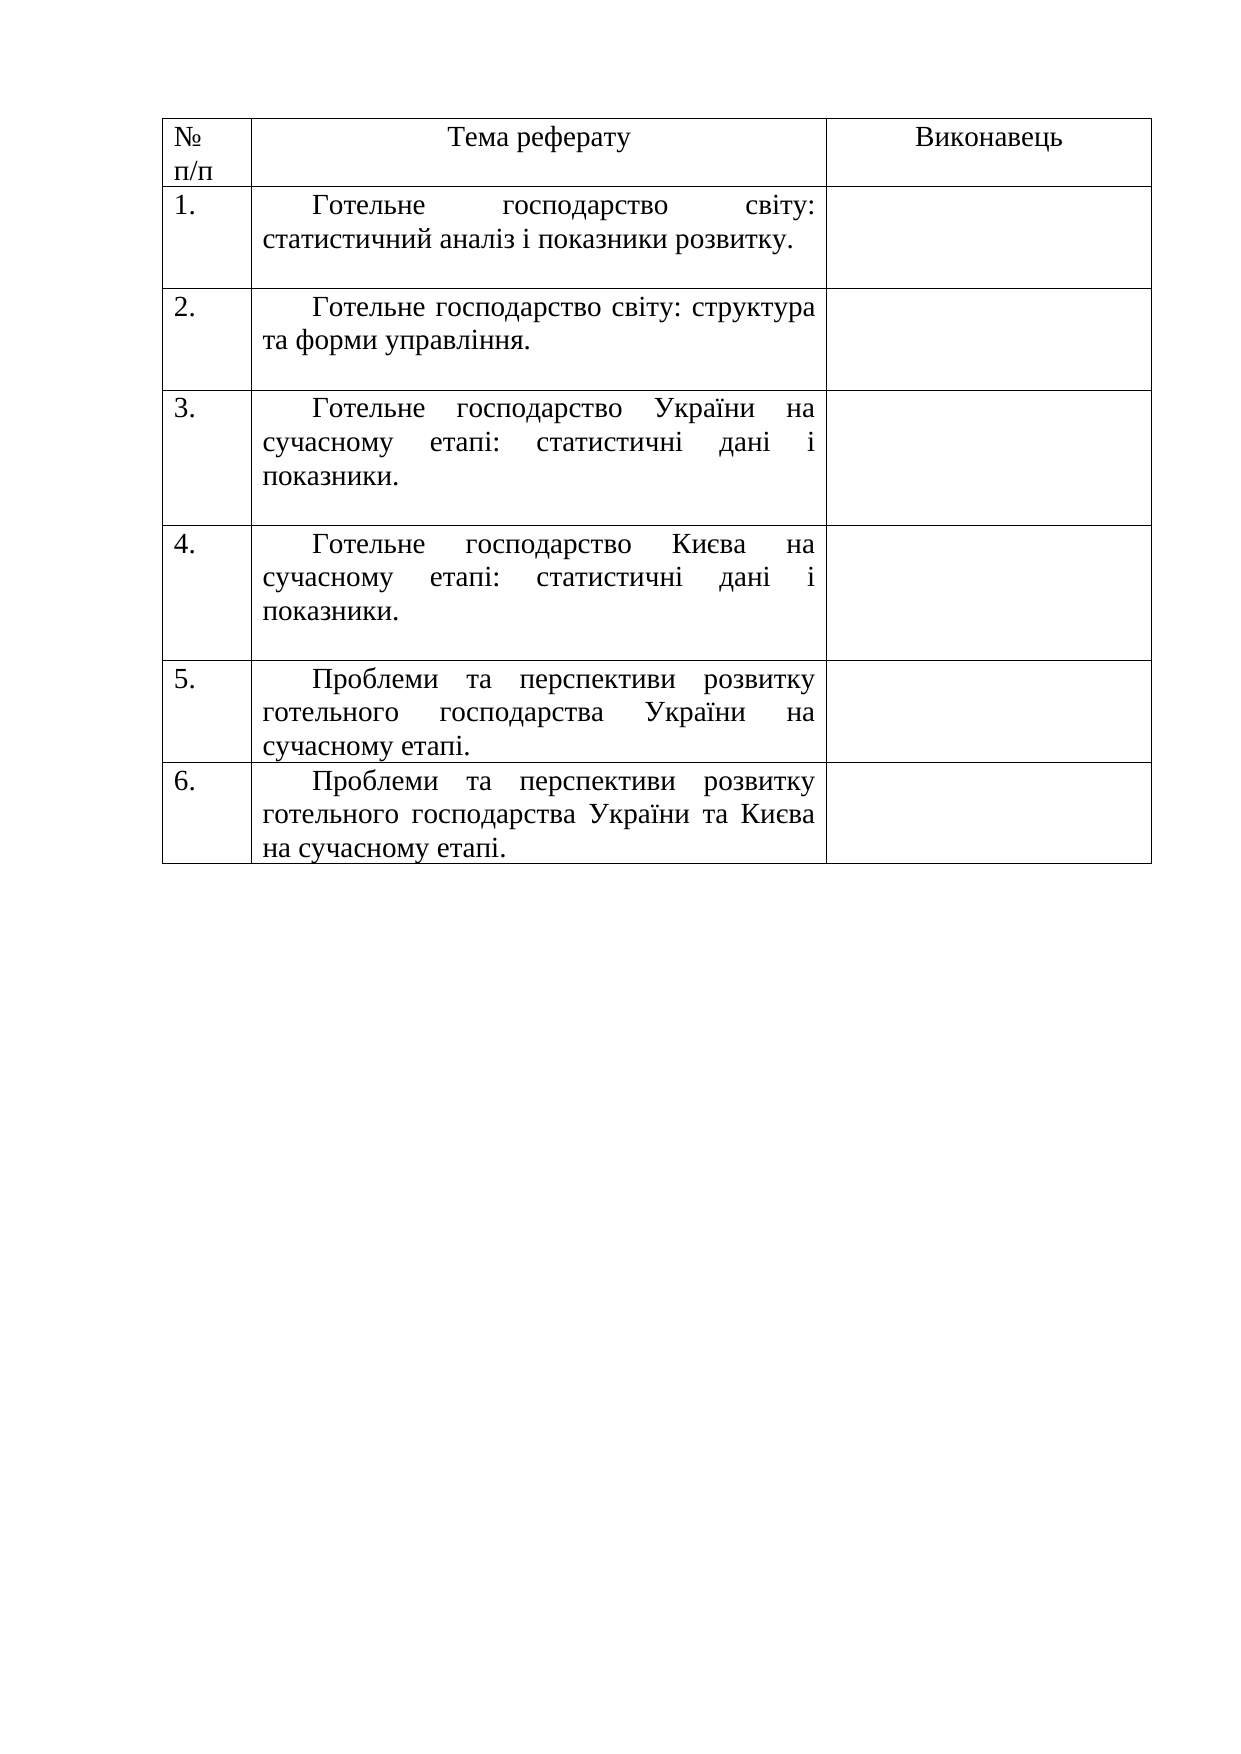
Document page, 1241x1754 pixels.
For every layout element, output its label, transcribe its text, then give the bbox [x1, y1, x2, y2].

table_cell [827, 391, 1151, 525]
table_cell 1. [163, 187, 251, 288]
table_cell Проблеми та перспективи розвитку готельного господарства України та Києва на сучасному етапі. [252, 763, 826, 863]
table_cell [827, 289, 1151, 389]
table_cell 3. [163, 391, 251, 525]
table_cell 2. [163, 289, 251, 389]
table_cell Готельне господарство Києва на сучасному етапі: статистичні дані і показники. [252, 526, 826, 660]
table_cell [827, 763, 1151, 863]
table_cell Проблеми та перспективи розвитку готельного господарства України на сучасному етапі. [252, 661, 826, 762]
table_cell 5. [163, 661, 251, 762]
table_cell Готельне господарство світу: структура та форми управління. [252, 289, 826, 389]
table_header № п/п [163, 119, 251, 186]
table_cell 4. [163, 526, 251, 660]
table_cell Готельне господарство світу: статистичний аналіз і показники розвитку. [252, 187, 826, 288]
table_header Виконавець [827, 119, 1151, 186]
table_cell 6. [163, 763, 251, 863]
table_cell [827, 526, 1151, 660]
table_cell [827, 187, 1151, 288]
table_header Тема реферату [252, 119, 826, 186]
table_cell [827, 661, 1151, 762]
table_cell Готельне господарство України на сучасному етапі: статистичні дані і показники. [252, 391, 826, 525]
